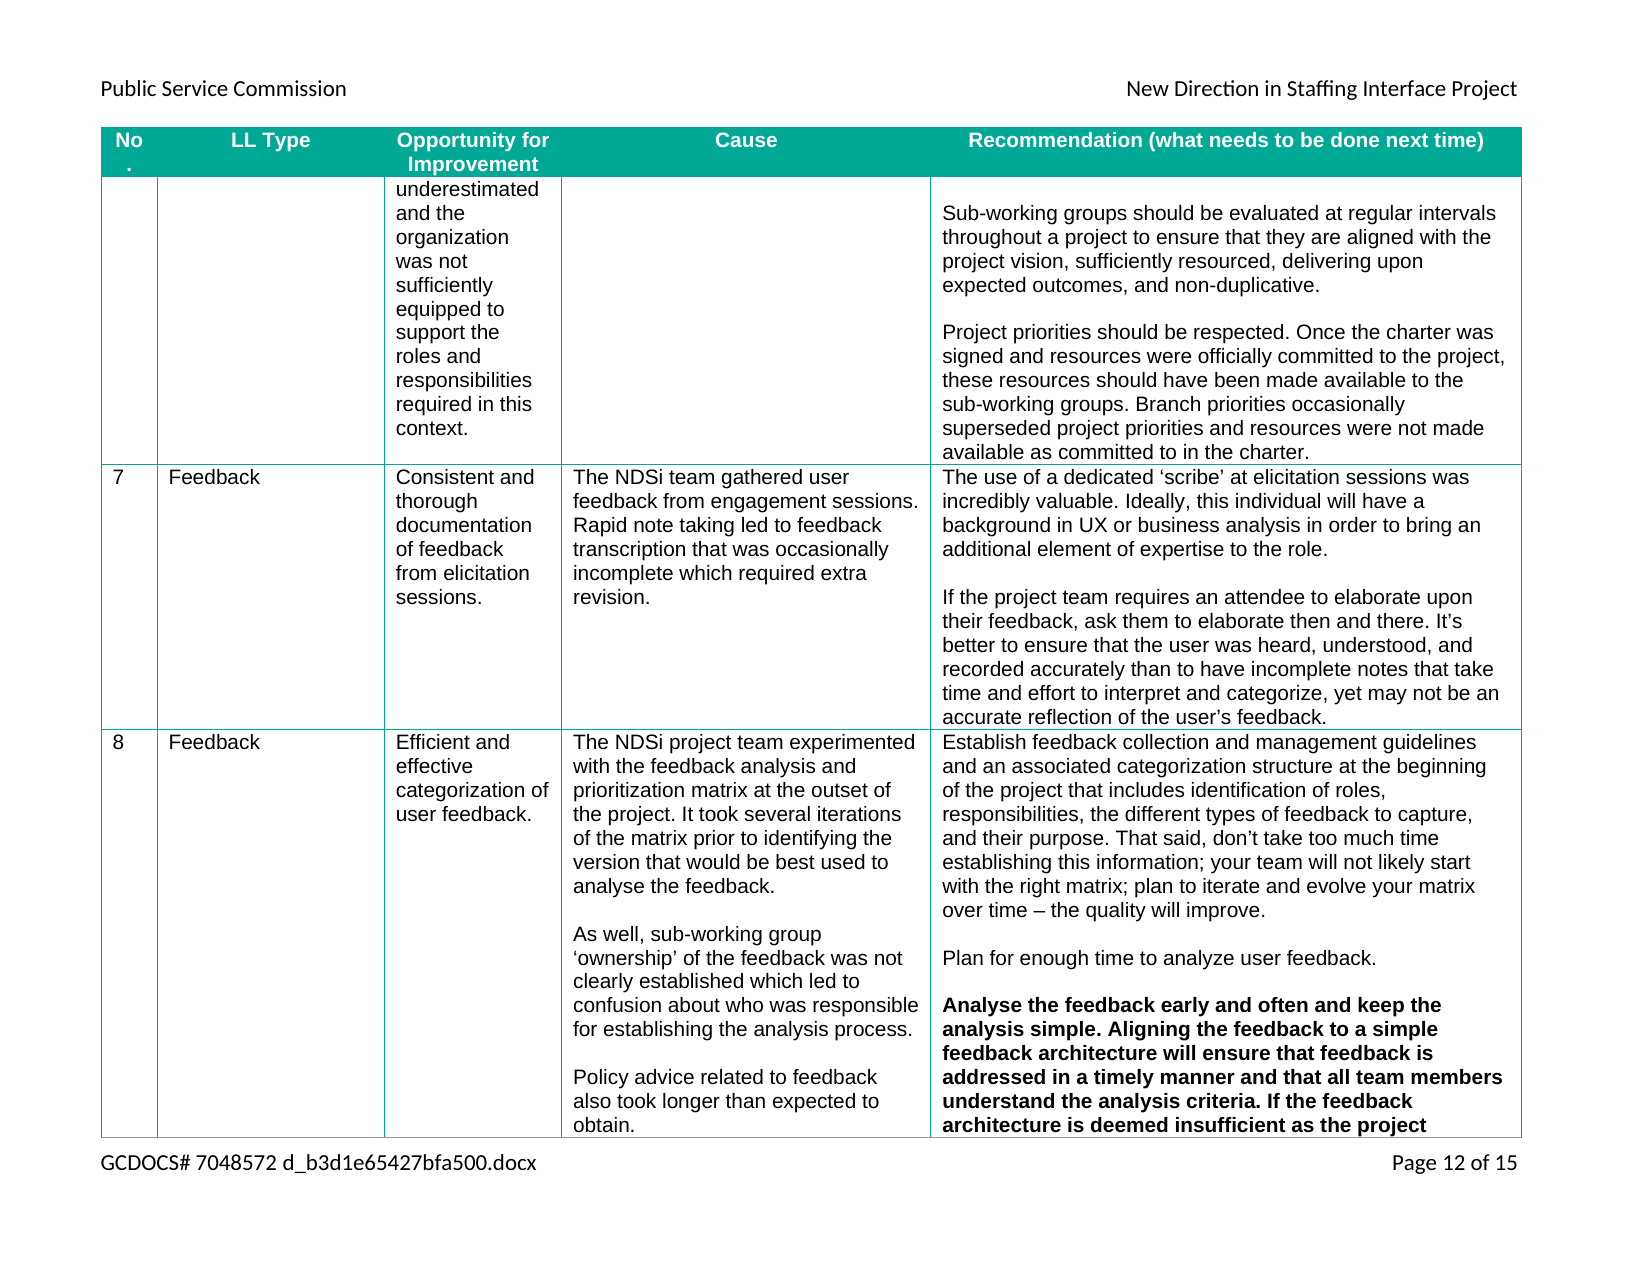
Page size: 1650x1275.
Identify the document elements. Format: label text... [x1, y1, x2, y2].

table_cell 7 [102, 465, 157, 729]
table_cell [562, 730, 930, 1137]
table_header LL Type [158, 128, 384, 176]
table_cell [385, 177, 561, 464]
table_cell The NDSi team gathered user feedback from engagement sessions. Rapid note taking led to feedback transcription that was occasionally incomplete which required extra revision. [562, 465, 930, 729]
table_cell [931, 730, 1521, 1137]
table_cell 6 [102, 177, 157, 464]
table_cell Feedback [158, 730, 384, 1137]
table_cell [562, 177, 930, 464]
table_cell Consistent and thorough documentation of feedback from elicitation sessions. [385, 465, 561, 729]
table_header Cause [562, 128, 930, 176]
table_header No. [102, 128, 157, 176]
table_header Opportunity for Improvement [385, 128, 561, 176]
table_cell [931, 177, 1521, 464]
table_header Recommendation (what needs to be done next time) [931, 128, 1521, 176]
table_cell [385, 730, 561, 1137]
table_cell Feedback [158, 465, 384, 729]
table_cell The use of a dedicated ‘scribe’ at elicitation sessions was incredibly valuable. Ideally, this individual will have a background in UX or business analysis in order to bring an additional element of expertise to the role. If the project team requires an attendee to elaborate upon their feedback, ask them to elaborate then and there. It’s better to ensure that the user was heard, understood, and recorded accurately than to have incomplete notes that take time and effort to interpret and categorize, yet may not be an accurate reflection of the user’s feedback. [931, 465, 1521, 729]
table_cell 8 [102, 730, 157, 1137]
